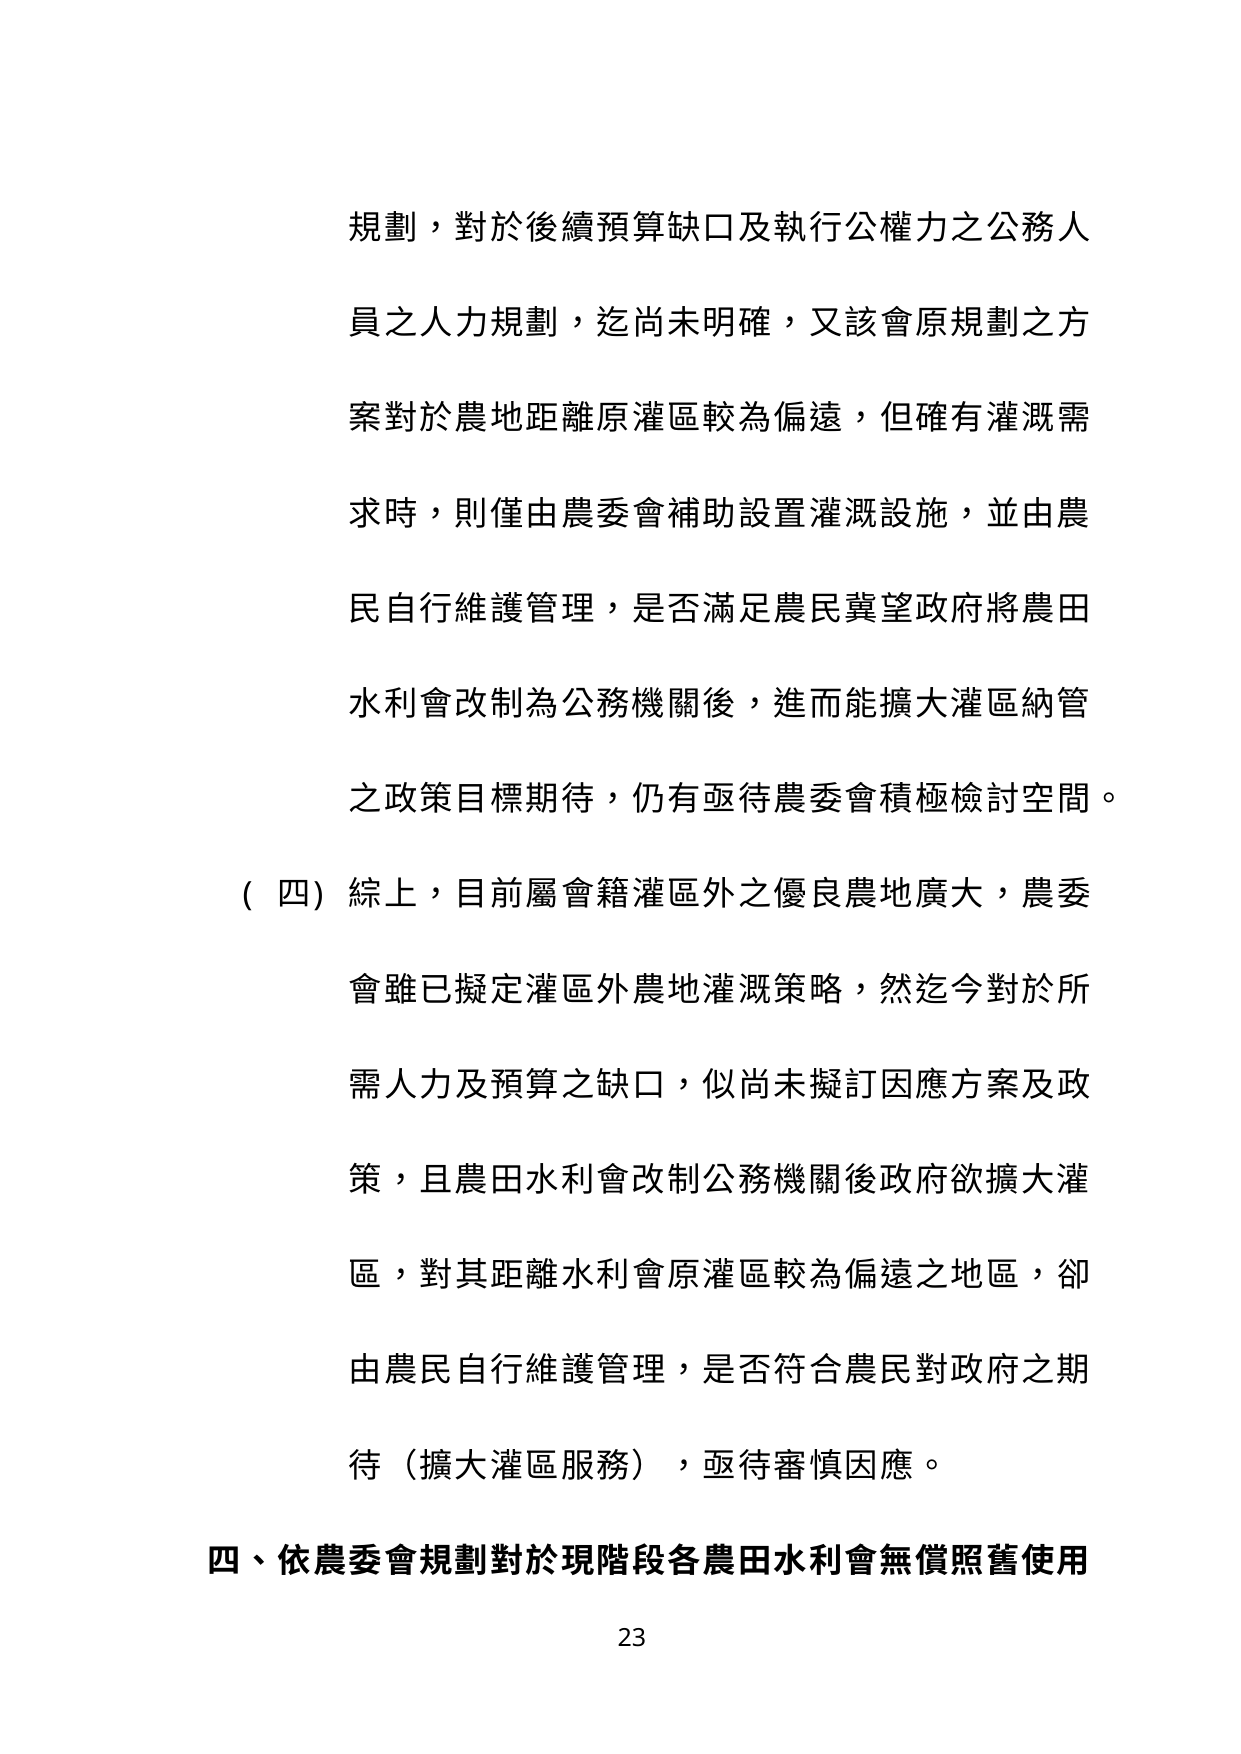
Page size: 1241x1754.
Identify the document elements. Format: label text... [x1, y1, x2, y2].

subtitle 綜上，目前屬會籍灌區外之優良農地廣大，農委會雖已擬定灌區外農地灌溉策略，然迄今對於所需人力及預算之缺口，似尚未擬訂因應方案及政策，且農田水利會改制公務機關後政府欲擴大灌區，對其距離水利會原灌區較為偏遠之地區，卻由農民自行維護管理，是否符合農民對政府之期待（擴大灌區服務），亟待審慎因應。 [242, 844, 1092, 1510]
